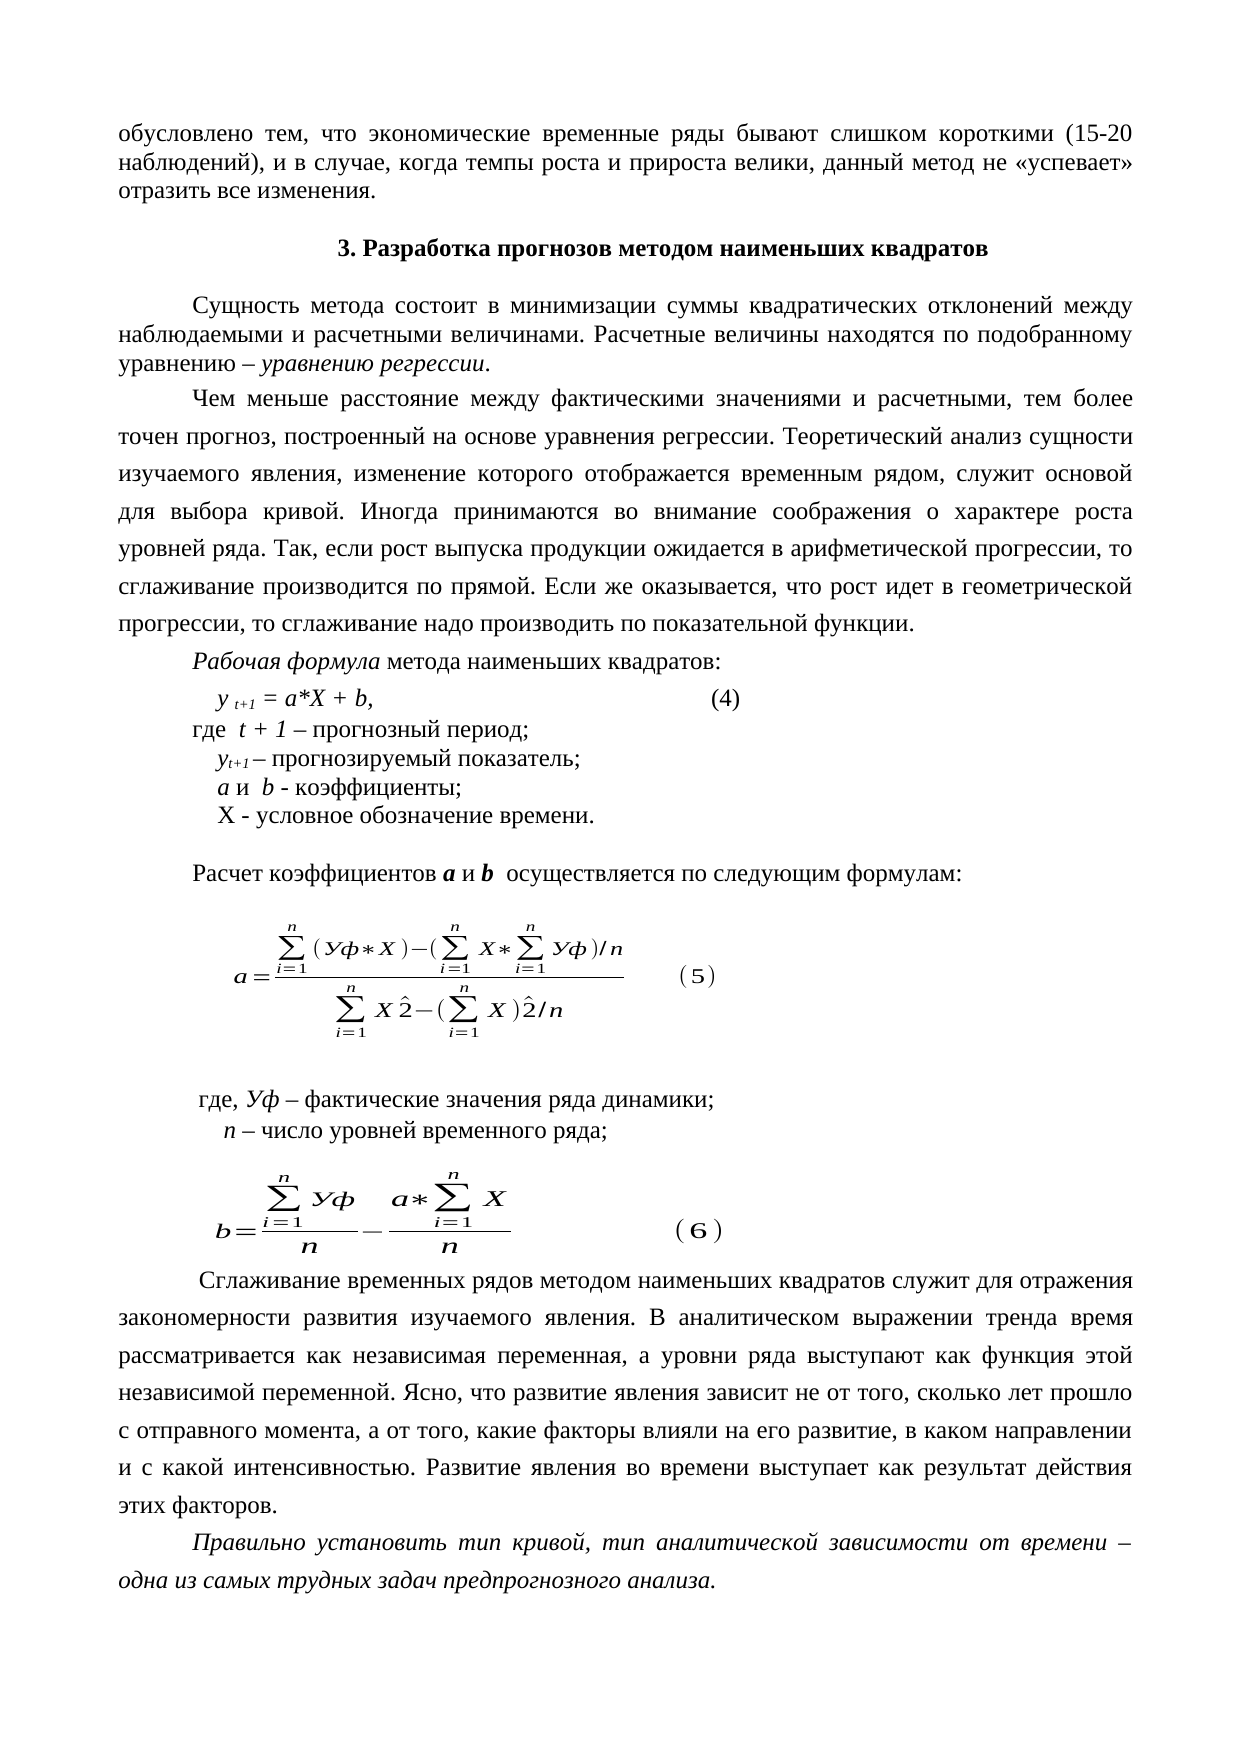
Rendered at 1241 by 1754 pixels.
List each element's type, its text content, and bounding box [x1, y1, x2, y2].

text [118, 118, 1134, 204]
text Рабочая формула метода наименьших квадратов: [118, 639, 1134, 677]
text у t+1 = а*Х + b, (4) [118, 677, 1134, 714]
text Правильно установить тип кривой, тип аналитической зависимости от времени – одна из самых трудных задач предпрогнозного анализа. [118, 1521, 1134, 1596]
text n – число уровней временного ряда; [118, 1115, 1134, 1144]
text Чем меньше расстояние между фактическими значениями и расчетными, тем более точен прогноз, построенный на основе уравнения регрессии. Теоретический анализ сущности изучаемого явления, изменение которого отображается временным рядом, служит основой для выбора кривой. Иногда принимаются во внимание соображения о характере роста уровней ряда. Так, если рост выпуска продукции ожидается в арифметической прогрессии, то сглаживание производится по прямой. Если же оказывается, что рост идет в геометрической прогрессии, то сглаживание надо производить по показательной функции. [118, 377, 1134, 639]
text где t + 1 – прогнозный период; [118, 714, 1134, 743]
text yt+1 – прогнозируемый показатель; [118, 743, 1134, 772]
text Сглаживание временных рядов методом наименьших квадратов служит для отражения закономерности развития изучаемого явления. В аналитическом выражении тренда время рассматривается как независимая переменная, а уровни ряда выступают как функция этой независимой переменной. Ясно, что развитие явления зависит не от того, сколько лет прошло с отправного момента, а от того, какие факторы влияли на его развитие, в каком направлении и с какой интенсивностью. Развитие явления во времени выступает как результат действия этих факторов. [118, 1144, 1134, 1521]
text Х - условное обозначение времени. [118, 801, 1134, 829]
text Сущность метода состоит в минимизации суммы квадратических отклонений между наблюдаемыми и расчетными величинами. Расчетные величины находятся по подобранному уравнению – уравнению регрессии. [118, 291, 1134, 377]
text a и b - коэффициенты; [118, 772, 1134, 801]
text где, Уф – фактические значения ряда динамики; [118, 1077, 1134, 1115]
text 3. Разработка прогнозов методом наименьших квадратов [118, 233, 1134, 262]
text Расчет коэффициентов a и b осуществляется по следующим формулам: [118, 858, 1134, 887]
